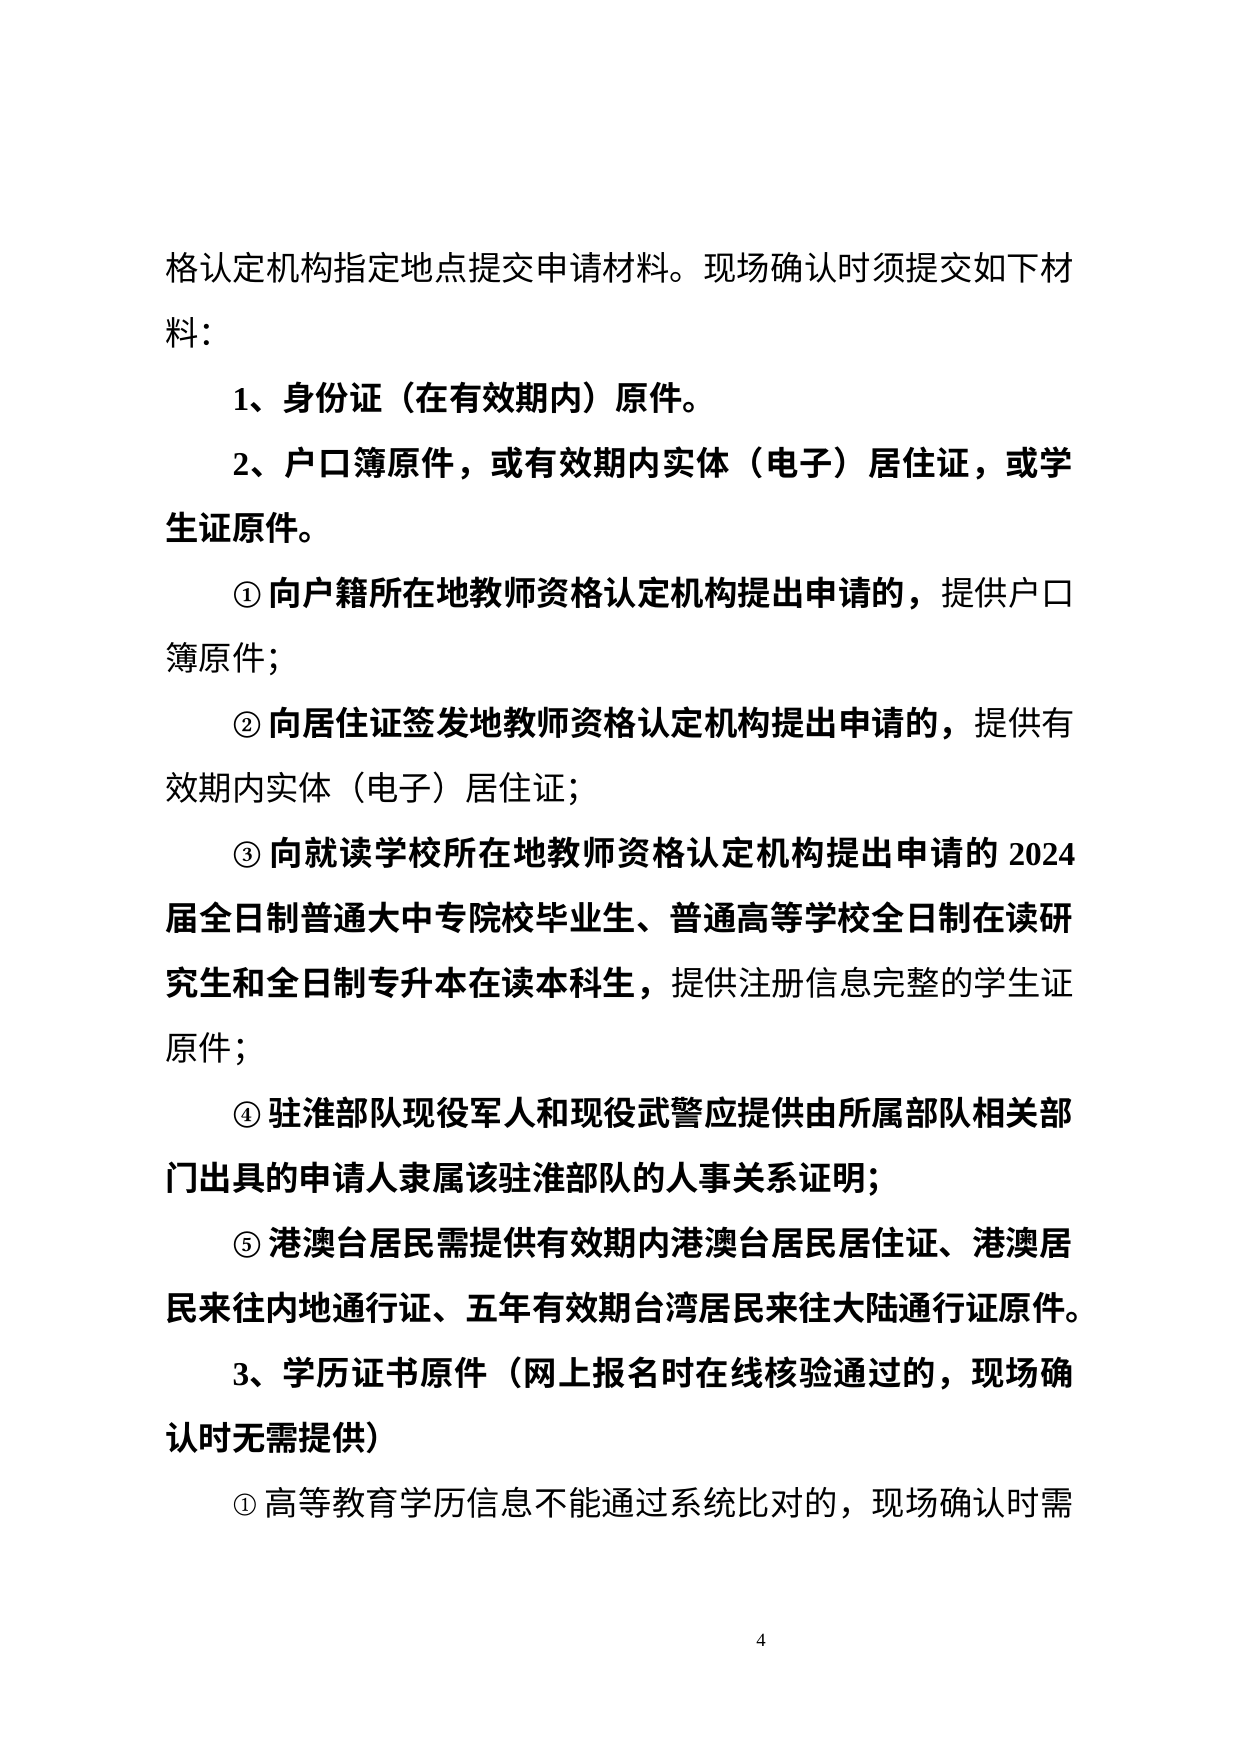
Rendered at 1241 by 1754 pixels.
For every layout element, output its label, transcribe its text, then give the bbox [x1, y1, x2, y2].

text ③向就读学校所在地教师资格认定机构提出申请的2024届全日制普通大中专院校毕业生、普通高等学校全日制在读研究生和全日制专升本在读本科生，提供注册信息完整的学生证原件； [165, 818, 1075, 1078]
text ②向居住证签发地教师资格认定机构提出申请的，提供有效期内实体（电子）居住证； [165, 688, 1075, 818]
text ④驻淮部队现役军人和现役武警应提供由所属部队相关部门出具的申请人隶属该驻淮部队的人事关系证明； [165, 1078, 1075, 1208]
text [165, 1468, 1075, 1533]
text ⑤港澳台居民需提供有效期内港澳台居民居住证、港澳居民来往内地通行证、五年有效期台湾居民来往大陆通行证原件。 [165, 1208, 1075, 1338]
text 1、身份证（在有效期内）原件。 [165, 363, 1075, 428]
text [165, 233, 1075, 363]
text ①向户籍所在地教师资格认定机构提出申请的，提供户口簿原件； [165, 558, 1075, 688]
list 学历证书原件（网上报名时在线核验通过的，现场确认时无需提供） [165, 1338, 1075, 1468]
text 2、户口簿原件，或有效期内实体（电子）居住证，或学生证原件。 [165, 428, 1075, 558]
